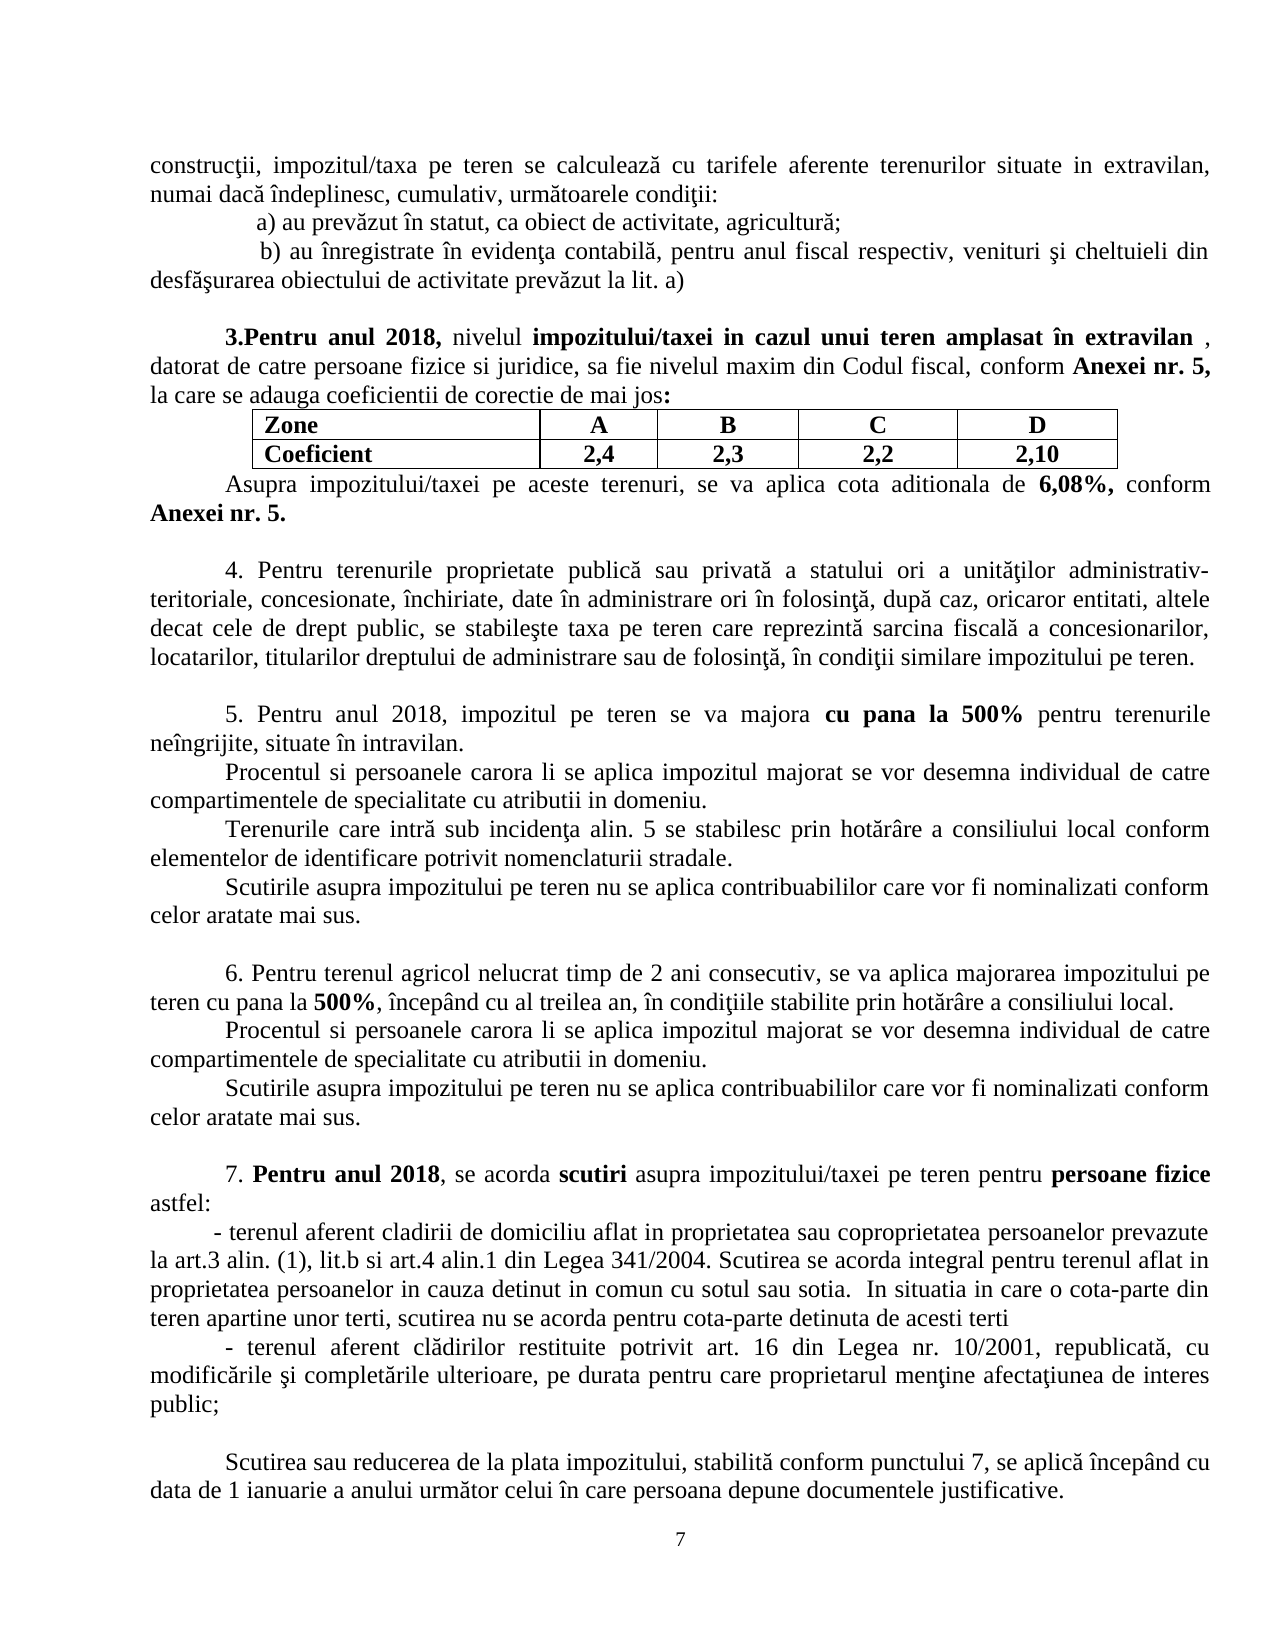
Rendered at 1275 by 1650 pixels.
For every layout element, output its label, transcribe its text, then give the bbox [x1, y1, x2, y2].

text 5. Pentru anul 2018, impozitul pe teren se va majora cu pana la 500% pentru terenurile neîngrijite, situate în intravilan. [150, 699, 1211, 757]
text Asupra impozitului/taxei pe aceste terenuri, se va aplica cota aditionala de 6,08%, conform Anexei nr. 5. [150, 469, 1211, 527]
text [150, 150, 1211, 207]
table_header C [799, 410, 957, 438]
text Terenurile care intră sub incidenţa alin. 5 se stabilesc prin hotărâre a consiliului local conform elementelor de identificare potrivit nomenclaturii stradale. [150, 814, 1211, 872]
text Scutirile asupra impozitului pe teren nu se aplica contribuabililor care vor fi nominalizati conform celor aratate mai sus. [150, 1073, 1211, 1131]
table_cell 2,2 [799, 440, 957, 468]
text 6. Pentru terenul agricol nelucrat timp de 2 ani consecutiv, se va aplica majorarea impozitului pe teren cu pana la 500%, începând cu al treilea an, în condiţiile stabilite prin hotărâre a consiliului local. [150, 958, 1211, 1016]
text b) au înregistrate în evidenţa contabilă, pentru anul fiscal respectiv, venituri şi cheltuieli din desfăşurarea obiectului de activitate prevăzut la lit. a) [150, 236, 1211, 294]
text 7. Pentru anul 2018, se acorda scutiri asupra impozitului/taxei pe teren pentru persoane fizice astfel: [150, 1159, 1211, 1217]
table_header A [541, 410, 657, 438]
table_header B [658, 410, 798, 438]
table_cell 2,10 [958, 440, 1117, 468]
table_header Zone [253, 410, 539, 438]
table_header D [958, 410, 1117, 438]
text Scutirile asupra impozitului pe teren nu se aplica contribuabililor care vor fi nominalizati conform celor aratate mai sus. [150, 872, 1211, 929]
text Procentul si persoanele carora li se aplica impozitul majorat se vor desemna individual de catre compartimentele de specialitate cu atributii in domeniu. [150, 1016, 1211, 1073]
text 3.Pentru anul 2018, nivelul impozitului/taxei in cazul unui teren amplasat în extravilan , datorat de catre persoane fizice si juridice, sa fie nivelul maxim din Codul fiscal, conform Anexei nr. 5, la care se adauga coeficientii de corectie de mai jos: [150, 322, 1211, 409]
text - terenul aferent cladirii de domiciliu aflat in proprietatea sau coproprietatea persoanelor prevazute la art.3 alin. (1), lit.b si art.4 alin.1 din Legea 341/2004. Scutirea se acorda integral pentru terenul aflat in proprietatea persoanelor in cauza detinut in comun cu sotul sau sotia. In situatia in care o cota-parte din teren apartine unor terti, scutirea nu se acorda pentru cota-parte detinuta de acesti terti [150, 1217, 1211, 1332]
text 4. Pentru terenurile proprietate publică sau privată a statului ori a unităţilor administrativ-teritoriale, concesionate, închiriate, date în administrare ori în folosinţă, după caz, oricaror entitati, altele decat cele de drept public, se stabileşte taxa pe teren care reprezintă sarcina fiscală a concesionarilor, locatarilor, titularilor dreptului de administrare sau de folosinţă, în condiţii similare impozitului pe teren. [150, 556, 1211, 671]
table_cell 2,3 [658, 440, 798, 468]
table_cell Coeficient [253, 440, 539, 468]
table_cell 2,4 [541, 440, 657, 468]
text a) au prevăzut în statut, ca obiect de activitate, agricultură; [150, 207, 1211, 236]
text Scutirea sau reducerea de la plata impozitului, stabilită conform punctului 7, se aplică începând cu data de 1 ianuarie a anului următor celui în care persoana depune documentele justificative. [150, 1447, 1211, 1504]
text Procentul si persoanele carora li se aplica impozitul majorat se vor desemna individual de catre compartimentele de specialitate cu atributii in domeniu. [150, 757, 1211, 814]
